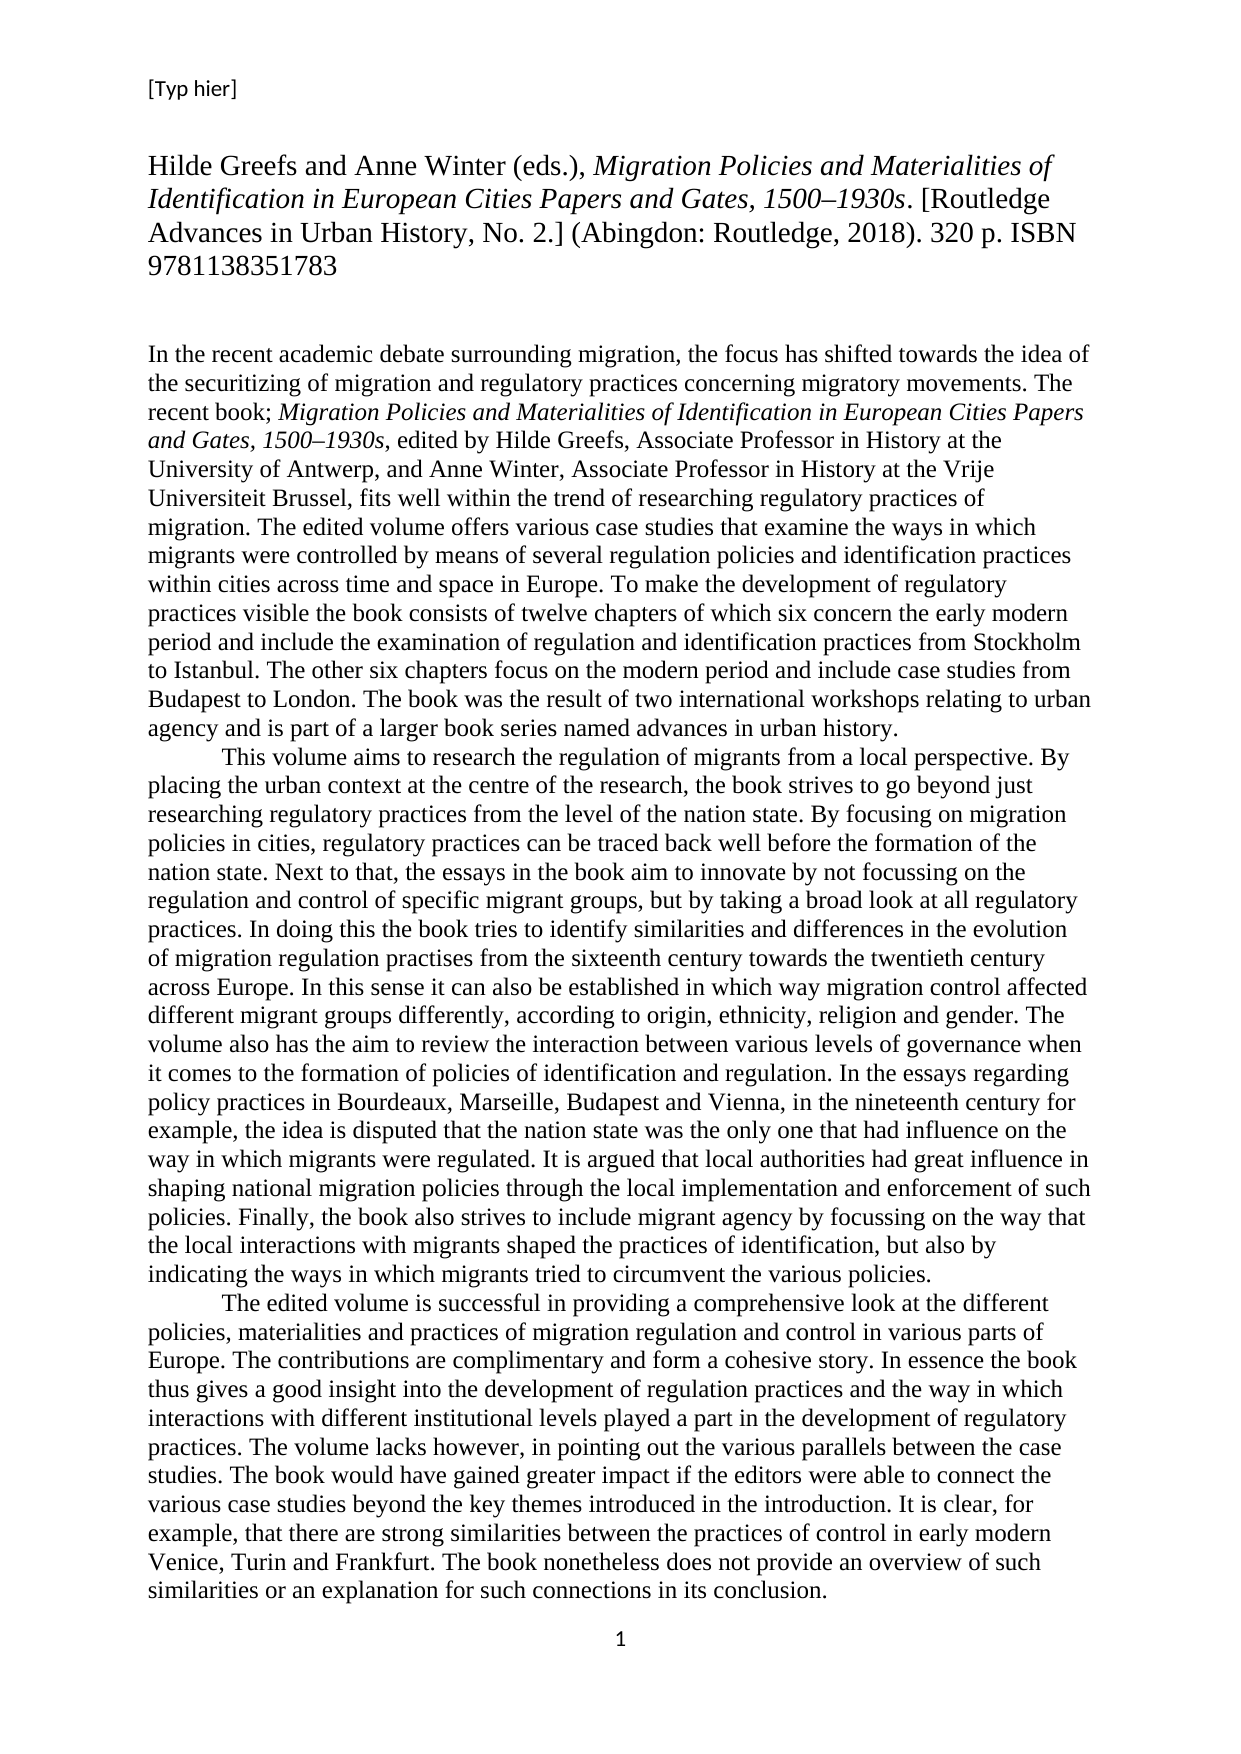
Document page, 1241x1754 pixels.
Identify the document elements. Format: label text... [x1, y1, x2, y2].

text Hilde Greefs and Anne Winter (eds.), Migration Policies and Materialities of Identification in European Cities Papers and Gates, 1500–1930s. [Routledge Advances in Urban History, No. 2.] (Abingdon: Routledge, 2018). 320 p. ISBN 9781138351783 [148, 148, 1093, 282]
text This volume aims to research the regulation of migrants from a local perspective. By placing the urban context at the centre of the research, the book strives to go beyond just researching regulatory practices from the level of the nation state. By focusing on migration policies in cities, regulatory practices can be traced back well before the formation of the nation state. Next to that, the essays in the book aim to innovate by not focussing on the regulation and control of specific migrant groups, but by taking a broad look at all regulatory practices. In doing this the book tries to identify similarities and differences in the evolution of migration regulation practises from the sixteenth century towards the twentieth century across Europe. In this sense it can also be established in which way migration control affected different migrant groups differently, according to origin, ethnicity, religion and gender. The volume also has the aim to review the interaction between various levels of governance when it comes to the formation of policies of identification and regulation. In the essays regarding policy practices in Bourdeaux, Marseille, Budapest and Vienna, in the nineteenth century for example, the idea is disputed that the nation state was the only one that had influence on the way in which migrants were regulated. It is argued that local authorities had great influence in shaping national migration policies through the local implementation and enforcement of such policies. Finally, the book also strives to include migrant agency by focussing on the way that the local interactions with migrants shaped the practices of identification, but also by indicating the ways in which migrants tried to circumvent the various policies. [148, 742, 1093, 1288]
text In the recent academic debate surrounding migration, the focus has shifted towards the idea of the securitizing of migration and regulatory practices concerning migratory movements. The recent book; Migration Policies and Materialities of Identification in European Cities Papers and Gates, 1500–1930s, edited by Hilde Greefs, Associate Professor in History at the University of Antwerp, and Anne Winter, Associate Professor in History at the Vrije Universiteit Brussel, fits well within the trend of researching regulatory practices of migration. The edited volume offers various case studies that examine the ways in which migrants were controlled by means of several regulation policies and identification practices within cities across time and space in Europe. To make the development of regulatory practices visible the book consists of twelve chapters of which six concern the early modern period and include the examination of regulation and identification practices from Stockholm to Istanbul. The other six chapters focus on the modern period and include case studies from Budapest to London. The book was the result of two international workshops relating to urban agency and is part of a larger book series named advances in urban history. [148, 339, 1093, 742]
text The edited volume is successful in providing a comprehensive look at the different policies, materialities and practices of migration regulation and control in various parts of Europe. The contributions are complimentary and form a cohesive story. In essence the book thus gives a good insight into the development of regulation practices and the way in which interactions with different institutional levels played a part in the development of regulatory practices. The volume lacks however, in pointing out the various parallels between the case studies. The book would have gained greater impact if the editors were able to connect the various case studies beyond the key themes introduced in the introduction. It is clear, for example, that there are strong similarities between the practices of control in early modern Venice, Turin and Frankfurt. The book nonetheless does not provide an overview of such similarities or an explanation for such connections in its conclusion. [148, 1288, 1093, 1604]
